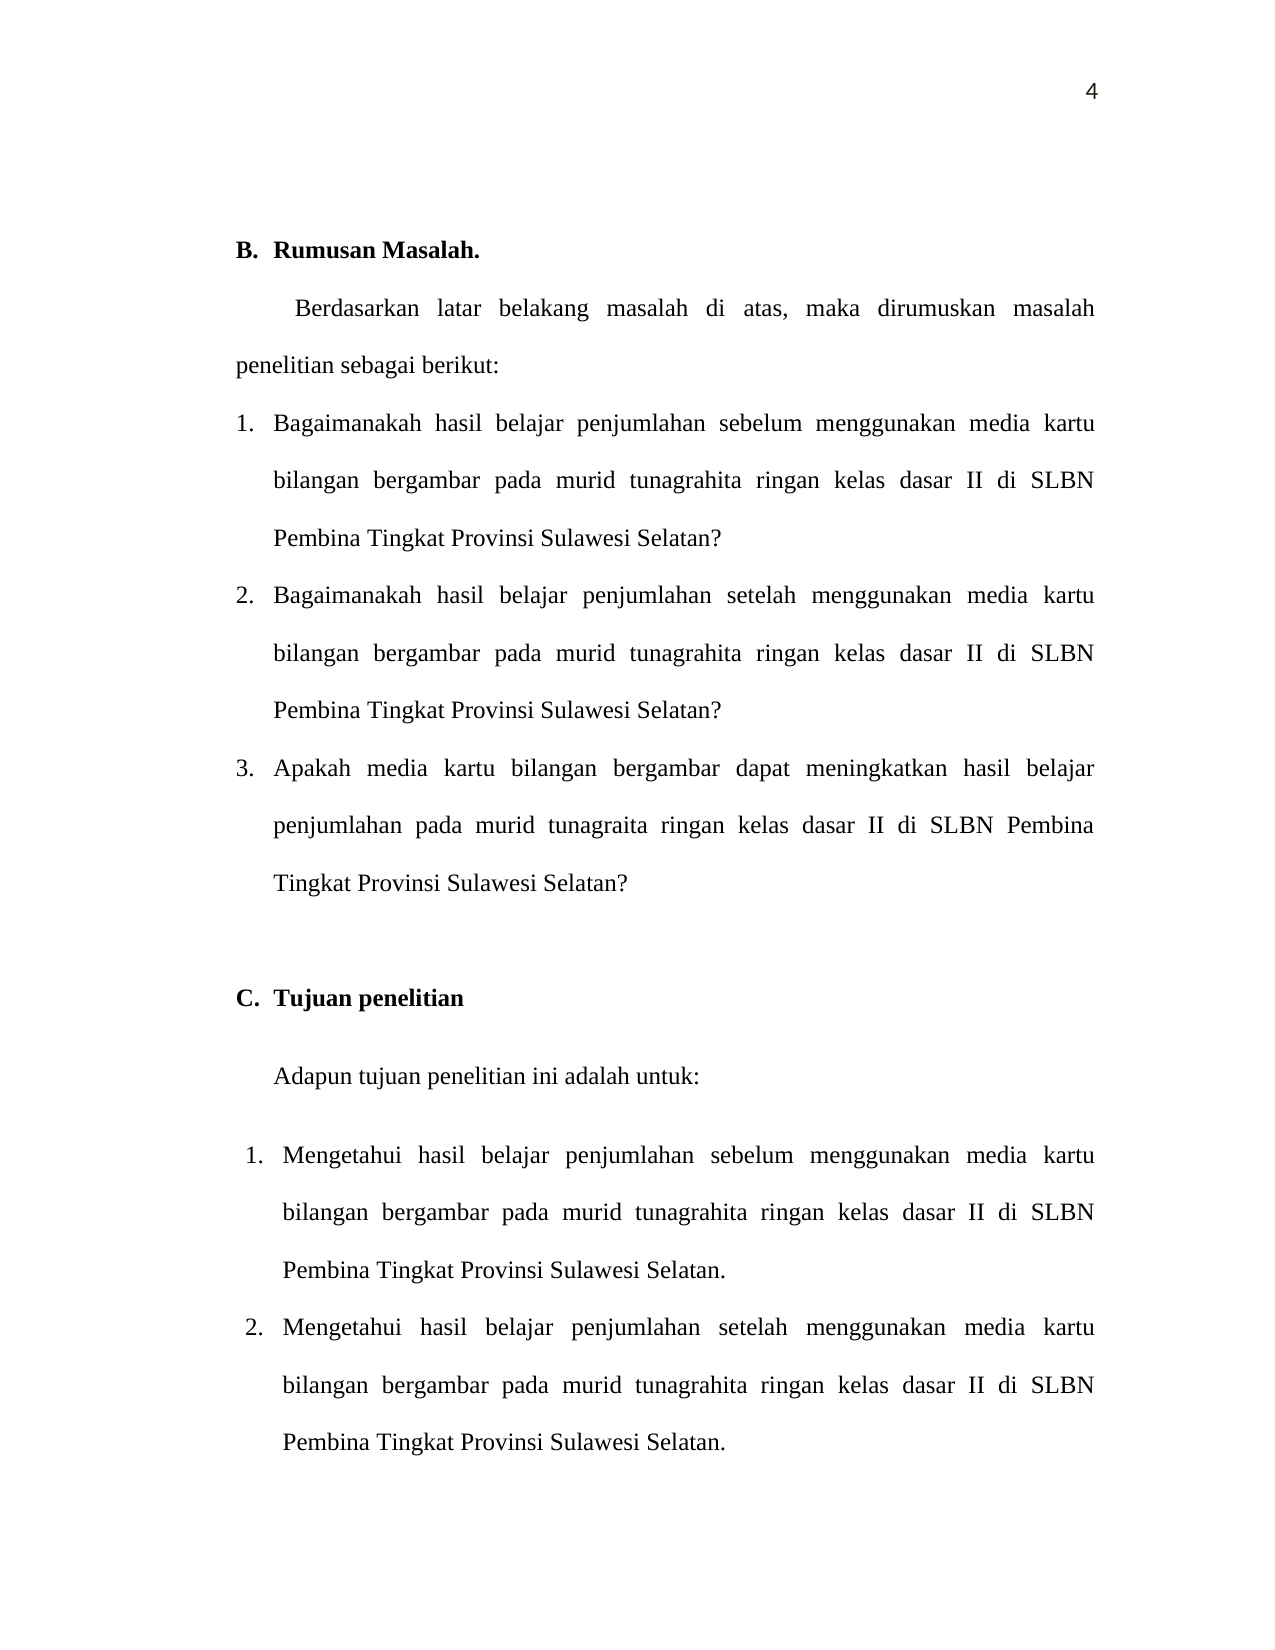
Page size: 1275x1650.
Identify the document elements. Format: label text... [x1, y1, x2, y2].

list Berdasarkan latar belakang masalah di atas, maka dirumuskan masalah penelitian sebagai berikut: [236, 293, 1095, 379]
list Rumusan Masalah. [236, 236, 1095, 264]
list Bagaimanakah hasil belajar penjumlahan sebelum menggunakan media kartu bilangan bergambar pada murid tunagrahita ringan kelas dasar II di SLBN Pembina Tingkat Provinsi Sulawesi Selatan? [236, 408, 1095, 552]
text Adapun tujuan penelitian ini adalah untuk: [273, 1061, 1095, 1090]
list Mengetahui hasil belajar penjumlahan setelah menggunakan media kartu bilangan bergambar pada murid tunagrahita ringan kelas dasar II di SLBN Pembina Tingkat Provinsi Sulawesi Selatan. [245, 1312, 1095, 1456]
list Apakah media kartu bilangan bergambar dapat meningkatkan hasil belajar penjumlahan pada murid tunagraita ringan kelas dasar II di SLBN Pembina Tingkat Provinsi Sulawesi Selatan? [236, 753, 1095, 897]
list Mengetahui hasil belajar penjumlahan sebelum menggunakan media kartu bilangan bergambar pada murid tunagrahita ringan kelas dasar II di SLBN Pembina Tingkat Provinsi Sulawesi Selatan. [245, 1140, 1095, 1283]
list Bagaimanakah hasil belajar penjumlahan setelah menggunakan media kartu bilangan bergambar pada murid tunagrahita ringan kelas dasar II di SLBN Pembina Tingkat Provinsi Sulawesi Selatan? [236, 581, 1095, 724]
list Tujuan penelitian [236, 983, 1095, 1012]
